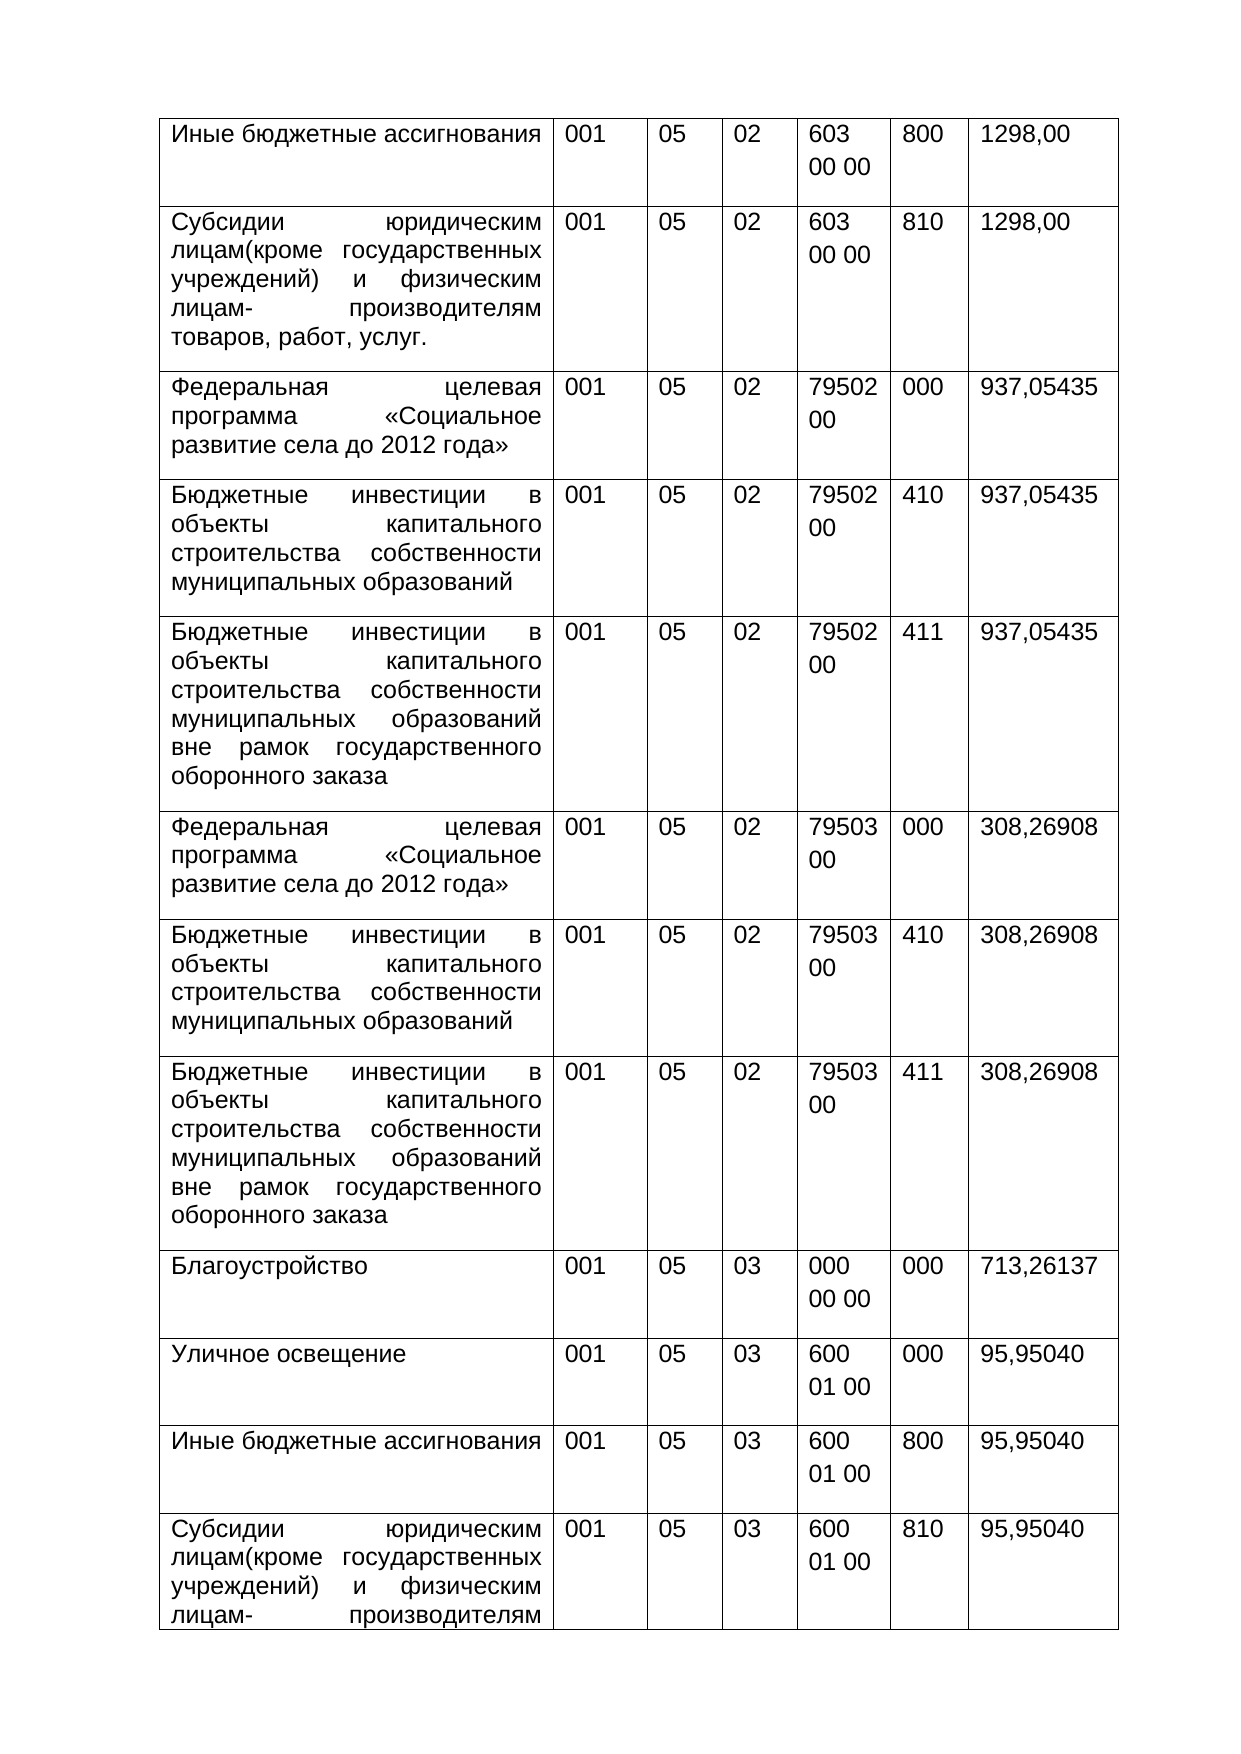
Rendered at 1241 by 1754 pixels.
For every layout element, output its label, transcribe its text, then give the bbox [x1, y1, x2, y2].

table_cell 001 [554, 920, 647, 1056]
table_cell 05 [648, 1514, 722, 1628]
table_cell 05 [648, 207, 722, 371]
table_cell 7950200 [798, 480, 890, 616]
table_cell 7950300 [798, 1057, 890, 1250]
table_cell 02 [723, 920, 797, 1056]
table_cell 03 [723, 1339, 797, 1425]
table_cell Уличное освещение [160, 1339, 553, 1425]
table_cell 603 00 00 [798, 207, 890, 371]
table_cell 05 [648, 920, 722, 1056]
table_cell Бюджетные инвестиции в объекты капитального строительства собственности муниципальных образований [160, 920, 553, 1056]
table_cell 001 [554, 1251, 647, 1337]
table_cell 810 [891, 207, 968, 371]
table_cell 411 [891, 617, 968, 811]
table_cell 03 [723, 1514, 797, 1628]
table_cell 001 [554, 480, 647, 616]
table_cell 308,26908 [969, 812, 1118, 919]
table_cell 411 [891, 1057, 968, 1250]
table_cell 937,05435 [969, 372, 1118, 479]
table_cell 000 [891, 812, 968, 919]
table_cell 713,26137 [969, 1251, 1118, 1337]
table_cell 02 [723, 1057, 797, 1250]
table_cell 600 01 00 [798, 1514, 890, 1628]
table_cell 937,05435 [969, 617, 1118, 811]
table_cell 001 [554, 1339, 647, 1425]
table_cell 02 [723, 207, 797, 371]
table_cell 937,05435 [969, 480, 1118, 616]
table_cell Федеральная целевая программа «Социальное развитие села до 2012 года» [160, 372, 553, 479]
table_cell 001 [554, 1057, 647, 1250]
table_cell 800 [891, 1426, 968, 1512]
table_cell 95,95040 [969, 1339, 1118, 1425]
table_cell Бюджетные инвестиции в объекты капитального строительства собственности муниципальных образований вне рамок государственного оборонного заказа [160, 1057, 553, 1250]
table_cell 600 01 00 [798, 1426, 890, 1512]
table_cell Иные бюджетные ассигнования [160, 119, 553, 206]
table_cell 308,26908 [969, 920, 1118, 1056]
table_cell 1298,00 [969, 119, 1118, 206]
table_cell 410 [891, 920, 968, 1056]
table_cell 05 [648, 480, 722, 616]
table_cell 02 [723, 812, 797, 919]
table_cell 000 00 00 [798, 1251, 890, 1337]
table_cell 03 [723, 1251, 797, 1337]
table_cell 001 [554, 1426, 647, 1512]
table_cell 000 [891, 372, 968, 479]
table_cell 02 [723, 480, 797, 616]
table_cell 7950300 [798, 920, 890, 1056]
table_cell 05 [648, 372, 722, 479]
table_cell 001 [554, 1514, 647, 1628]
table_cell 000 [891, 1339, 968, 1425]
table_cell Бюджетные инвестиции в объекты капитального строительства собственности муниципальных образований [160, 480, 553, 616]
table_cell 7950300 [798, 812, 890, 919]
table_cell Бюджетные инвестиции в объекты капитального строительства собственности муниципальных образований вне рамок государственного оборонного заказа [160, 617, 553, 811]
table_cell 05 [648, 1426, 722, 1512]
table_cell 03 [723, 1426, 797, 1512]
table_cell 7950200 [798, 617, 890, 811]
table_cell 810 [891, 1514, 968, 1628]
table_cell 05 [648, 119, 722, 206]
table_cell 95,95040 [969, 1426, 1118, 1512]
table_cell 001 [554, 207, 647, 371]
table_cell 02 [723, 119, 797, 206]
table_cell Федеральная целевая программа «Социальное развитие села до 2012 года» [160, 812, 553, 919]
table_cell 05 [648, 617, 722, 811]
table_cell 7950200 [798, 372, 890, 479]
table_cell 001 [554, 372, 647, 479]
table_cell 05 [648, 1057, 722, 1250]
table_cell Субсидии юридическим лицам(кроме государственных учреждений) и физическим лицам- производителям товаров, работ, услуг. [160, 207, 553, 371]
table_cell 1298,00 [969, 207, 1118, 371]
table_cell 410 [891, 480, 968, 616]
table_cell 95,95040 [969, 1514, 1118, 1628]
table_cell 000 [891, 1251, 968, 1337]
table_cell 800 [891, 119, 968, 206]
table_cell 05 [648, 1251, 722, 1337]
table_cell 05 [648, 812, 722, 919]
table_cell 001 [554, 812, 647, 919]
table_cell 308,26908 [969, 1057, 1118, 1250]
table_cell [160, 1514, 553, 1628]
table_cell 603 00 00 [798, 119, 890, 206]
table_cell Благоустройство [160, 1251, 553, 1337]
table_cell 02 [723, 617, 797, 811]
table_cell Иные бюджетные ассигнования [160, 1426, 553, 1512]
table_cell 001 [554, 617, 647, 811]
table_cell 05 [648, 1339, 722, 1425]
table_cell 001 [554, 119, 647, 206]
table_cell 600 01 00 [798, 1339, 890, 1425]
table_cell 02 [723, 372, 797, 479]
